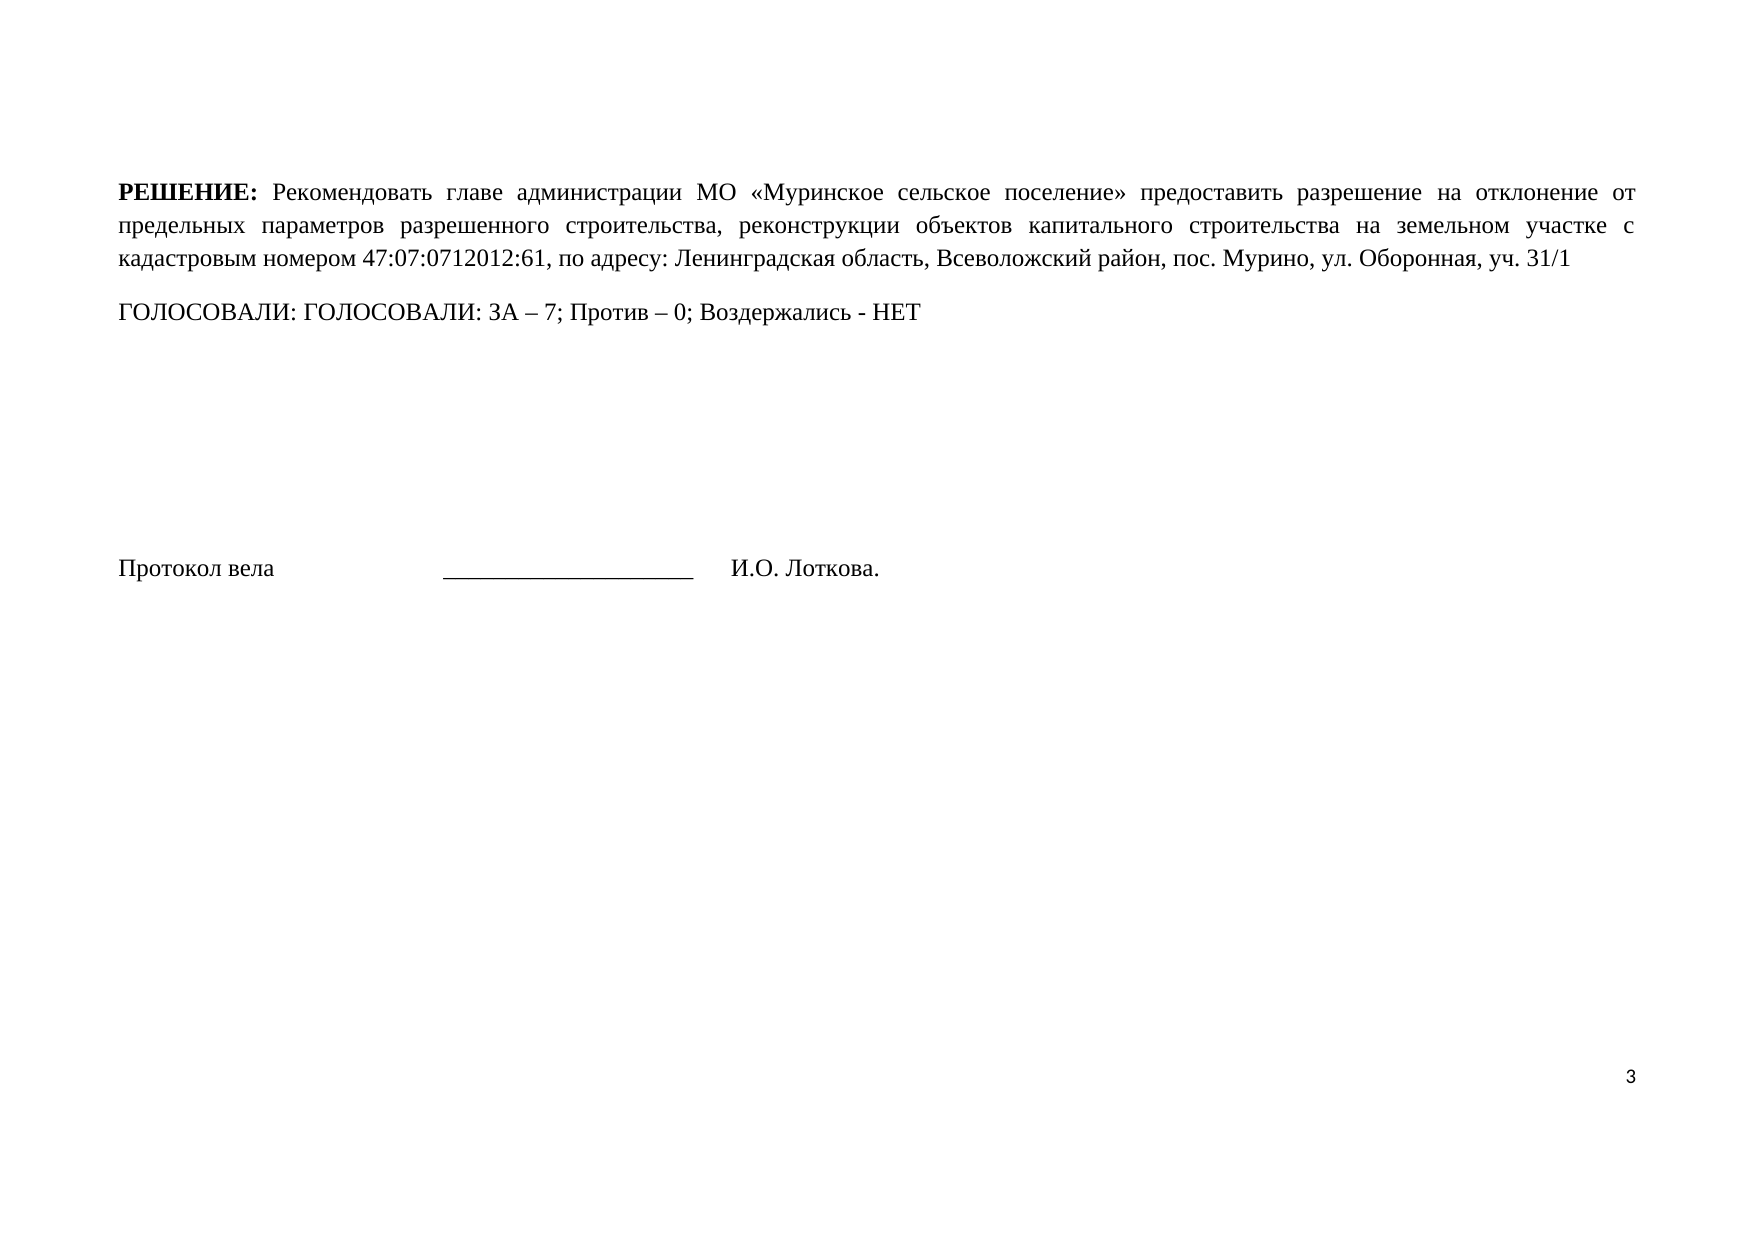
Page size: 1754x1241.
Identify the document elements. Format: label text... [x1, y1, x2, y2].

text ГОЛОСОВАЛИ: ГОЛОСОВАЛИ: ЗА – 7; Против – 0; Воздержались - НЕТ [118, 297, 1636, 326]
text РЕШЕНИЕ: Рекомендовать главе администрации МО «Муринское сельское поселение» предоставить разрешение на отклонение от предельных параметров разрешенного строительства, реконструкции объектов капитального строительства на земельном участке с кадастровым номером 47:07:0712012:61, по адресу: Ленинградская область, Всеволожский район, пос. Мурино, ул. Оборонная, уч. 31/1 [118, 177, 1636, 272]
text Протокол вела ____________________ И.О. Лоткова. [118, 553, 1636, 581]
